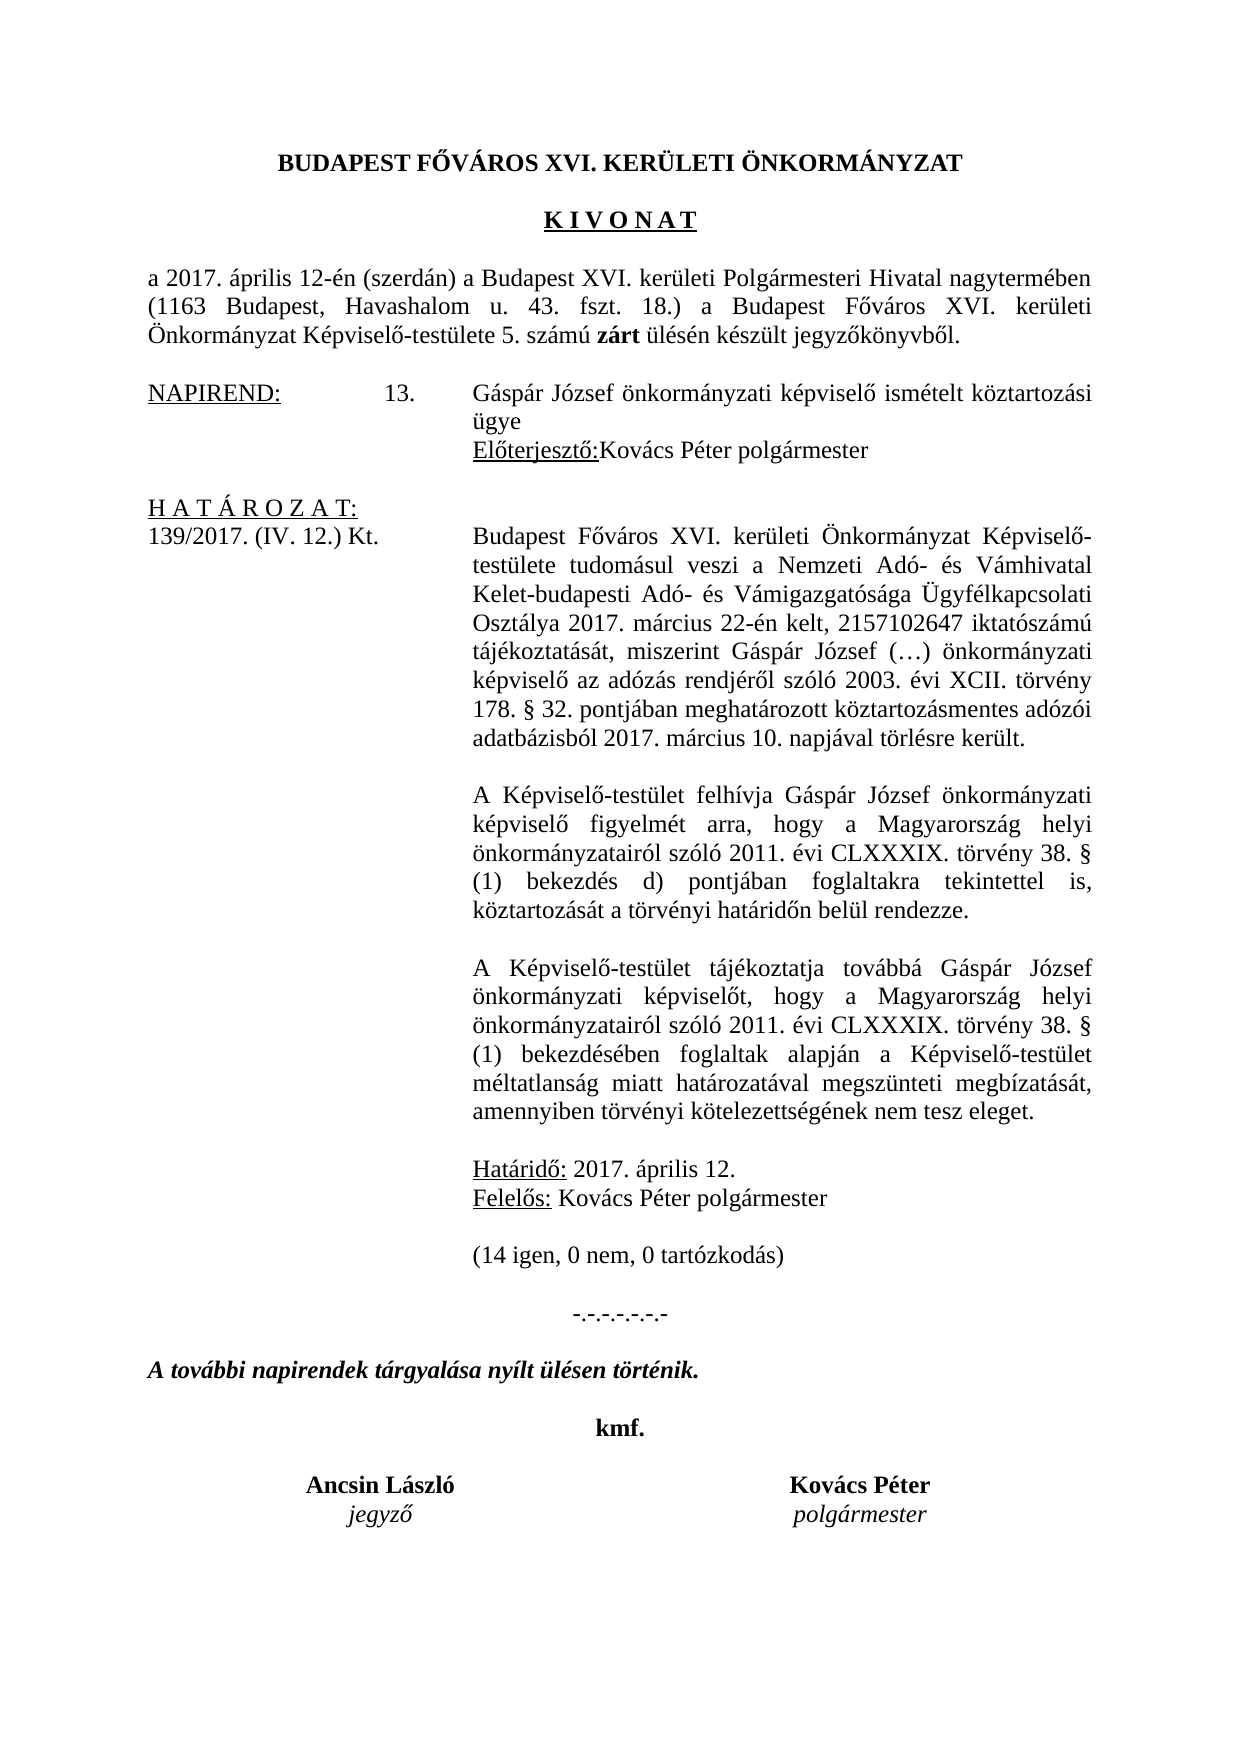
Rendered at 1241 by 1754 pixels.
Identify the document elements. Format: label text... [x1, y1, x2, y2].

text kmf. [148, 1413, 1093, 1441]
text BUDAPEST FŐVÁROS XVI. KERÜLETI ÖNKORMÁNYZAT [148, 148, 1093, 176]
text Felelős: Kovács Péter polgármester [148, 1183, 1093, 1211]
text Határidő: 2017. április 12. [472, 1154, 1093, 1183]
text Előterjesztő:Kovács Péter polgármester [472, 435, 1093, 464]
text a 2017. április 12-én (szerdán) a Budapest XVI. kerületi Polgármesteri Hivatal nagytermében (1163 Budapest, Havashalom u. 43. fszt. 18.) a Budapest Főváros XVI. kerületi Önkormányzat Képviselő-testülete 5. számú zárt ülésén készült jegyzőkönyvből. [148, 263, 1093, 349]
text NAPIREND: 13. Gáspár József önkormányzati képviselő ismételt köztartozási ügye [148, 378, 1093, 435]
text (14 igen, 0 nem, 0 tartózkodás) [472, 1240, 1093, 1269]
text A Képviselő-testület felhívja Gáspár József önkormányzati képviselő figyelmét arra, hogy a Magyarország helyi önkormányzatairól szóló 2011. évi CLXXXIX. törvény 38. § (1) bekezdés d) pontjában foglaltakra tekintettel is, köztartozását a törvényi határidőn belül rendezze. [148, 780, 1093, 924]
text -.-.-.-.-.-.- [148, 1298, 1093, 1326]
table_header Kovács Péter polgármester [620, 1470, 1100, 1528]
text 139/2017. (IV. 12.) Kt. Budapest Főváros XVI. kerületi Önkormányzat Képviselő-testülete tudomásul veszi a Nemzeti Adó- és Vámhivatal Kelet-budapesti Adó- és Vámigazgatósága Ügyfélkapcsolati Osztálya 2017. március 22-én kelt, 2157102647 iktatószámú tájékoztatását, miszerint Gáspár József (…) önkormányzati képviselő az adózás rendjéről szóló 2003. évi XCII. törvény 178. § 32. pontjában meghatározott köztartozásmentes adózói adatbázisból 2017. március 10. napjával törlésre került. [148, 521, 1093, 751]
text H A T Á R O Z A T: [148, 493, 1093, 521]
table_header Ancsin László jegyző [140, 1470, 620, 1528]
text A további napirendek tárgyalása nyílt ülésen történik. [148, 1355, 1093, 1384]
text A Képviselő-testület tájékoztatja továbbá Gáspár József önkormányzati képviselőt, hogy a Magyarország helyi önkormányzatairól szóló 2011. évi CLXXXIX. törvény 38. § (1) bekezdésében foglaltak alapján a Képviselő-testület méltatlanság miatt határozatával megszünteti megbízatását, amennyiben törvényi kötelezettségének nem tesz eleget. [148, 953, 1093, 1125]
text K I V O N A T [148, 205, 1093, 234]
